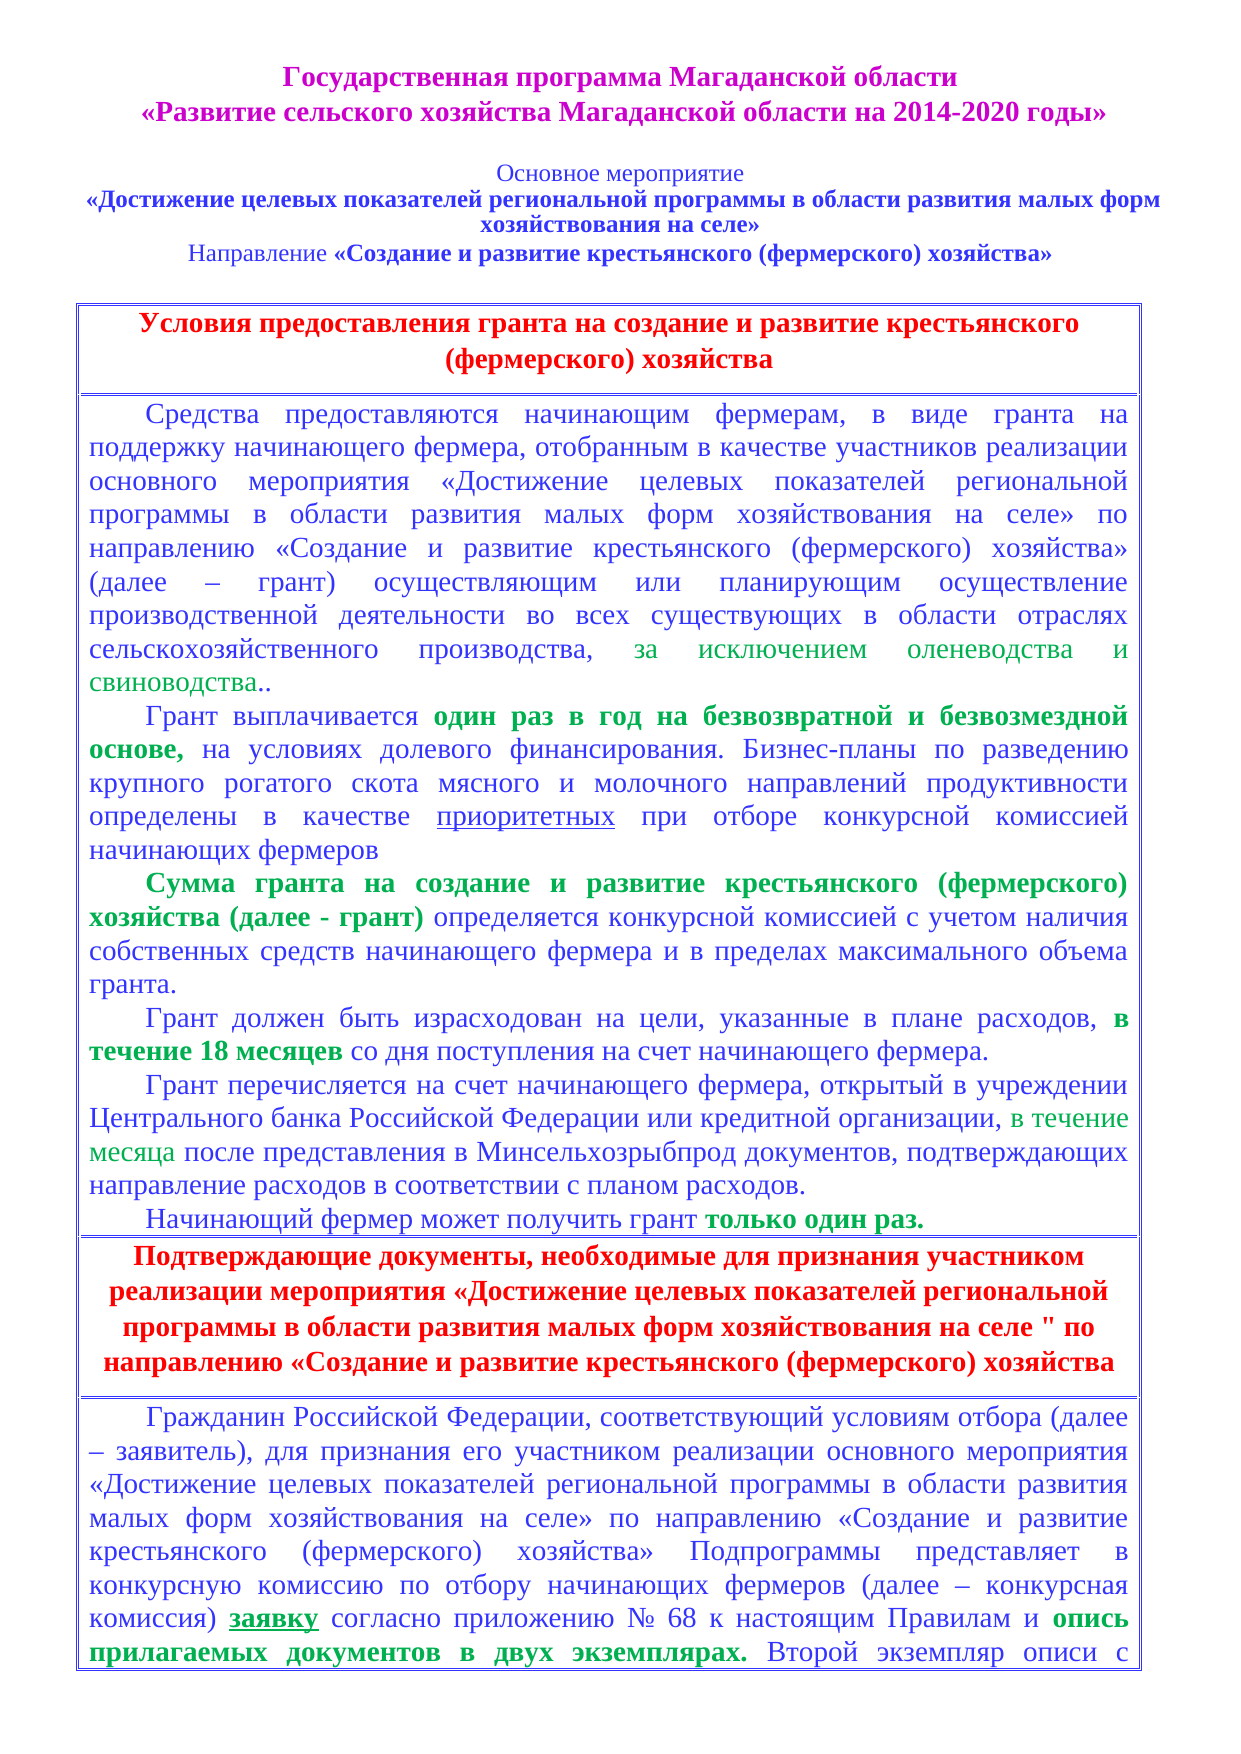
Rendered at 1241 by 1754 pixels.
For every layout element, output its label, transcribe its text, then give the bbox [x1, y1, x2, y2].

text Направление «Создание и развитие крестьянского (фермерского) хозяйства» [59, 238, 1181, 267]
text «Развитие сельского хозяйства Магаданской области на 2014-2020 годы» [59, 94, 1181, 128]
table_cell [78, 1396, 1140, 1667]
text Основное мероприятие [59, 161, 1181, 186]
table_header Условия предоставления гранта на создание и развитие крестьянского (фермерского) хозяйства [79, 306, 1139, 393]
text «Достижение целевых показателей региональной программы в области развития малых форм хозяйствования на селе» [59, 186, 1181, 238]
text Государственная программа Магаданской области [59, 59, 1181, 93]
table_cell Подтверждающие документы, необходимые для признания участником реализации мероприятия «Достижение целевых показателей региональной программы в области развития малых форм хозяйствования на селе " по направлению «Создание и развитие крестьянского (фермерского) хозяйства [79, 1235, 1139, 1396]
table_cell Средства предоставляются начинающим фермерам, в виде гранта на поддержку начинающего фермера, отобранным в качестве участников реализации основного мероприятия «Достижение целевых показателей региональной программы в области развития малых форм хозяйствования на селе» по направлению «Создание и развитие крестьянского (фермерского) хозяйства» (далее – грант) осуществляющим или планирующим осуществление производственной деятельности во всех существующих в области отраслях сельскохозяйственного производства, за исключением оленеводства и свиноводства.. Грант выплачивается один раз в год на безвозвратной и безвозмездной основе, на условиях долевого финансирования. Бизнес-планы по разведению крупного рогатого скота мясного и молочного направлений продуктивности определены в качестве приоритетных при отборе конкурсной комиссией начинающих фермеров Сумма гранта на создание и развитие крестьянского (фермерского) хозяйства (далее - грант) определяется конкурсной комиссией с учетом наличия собственных средств начинающего фермера и в пределах максимального объема гранта. Грант должен быть израсходован на цели, указанные в плане расходов, в течение 18 месяцев со дня поступления на счет начинающего фермера. Грант перечисляется на счет начинающего фермера, открытый в учреждении Центрального банка Российской Федерации или кредитной организации, в течение месяца после представления в Минсельхозрыбпрод документов, подтверждающих направление расходов в соответствии с планом расходов. Начинающий фермер может получить грант только один раз. [78, 393, 1140, 1234]
